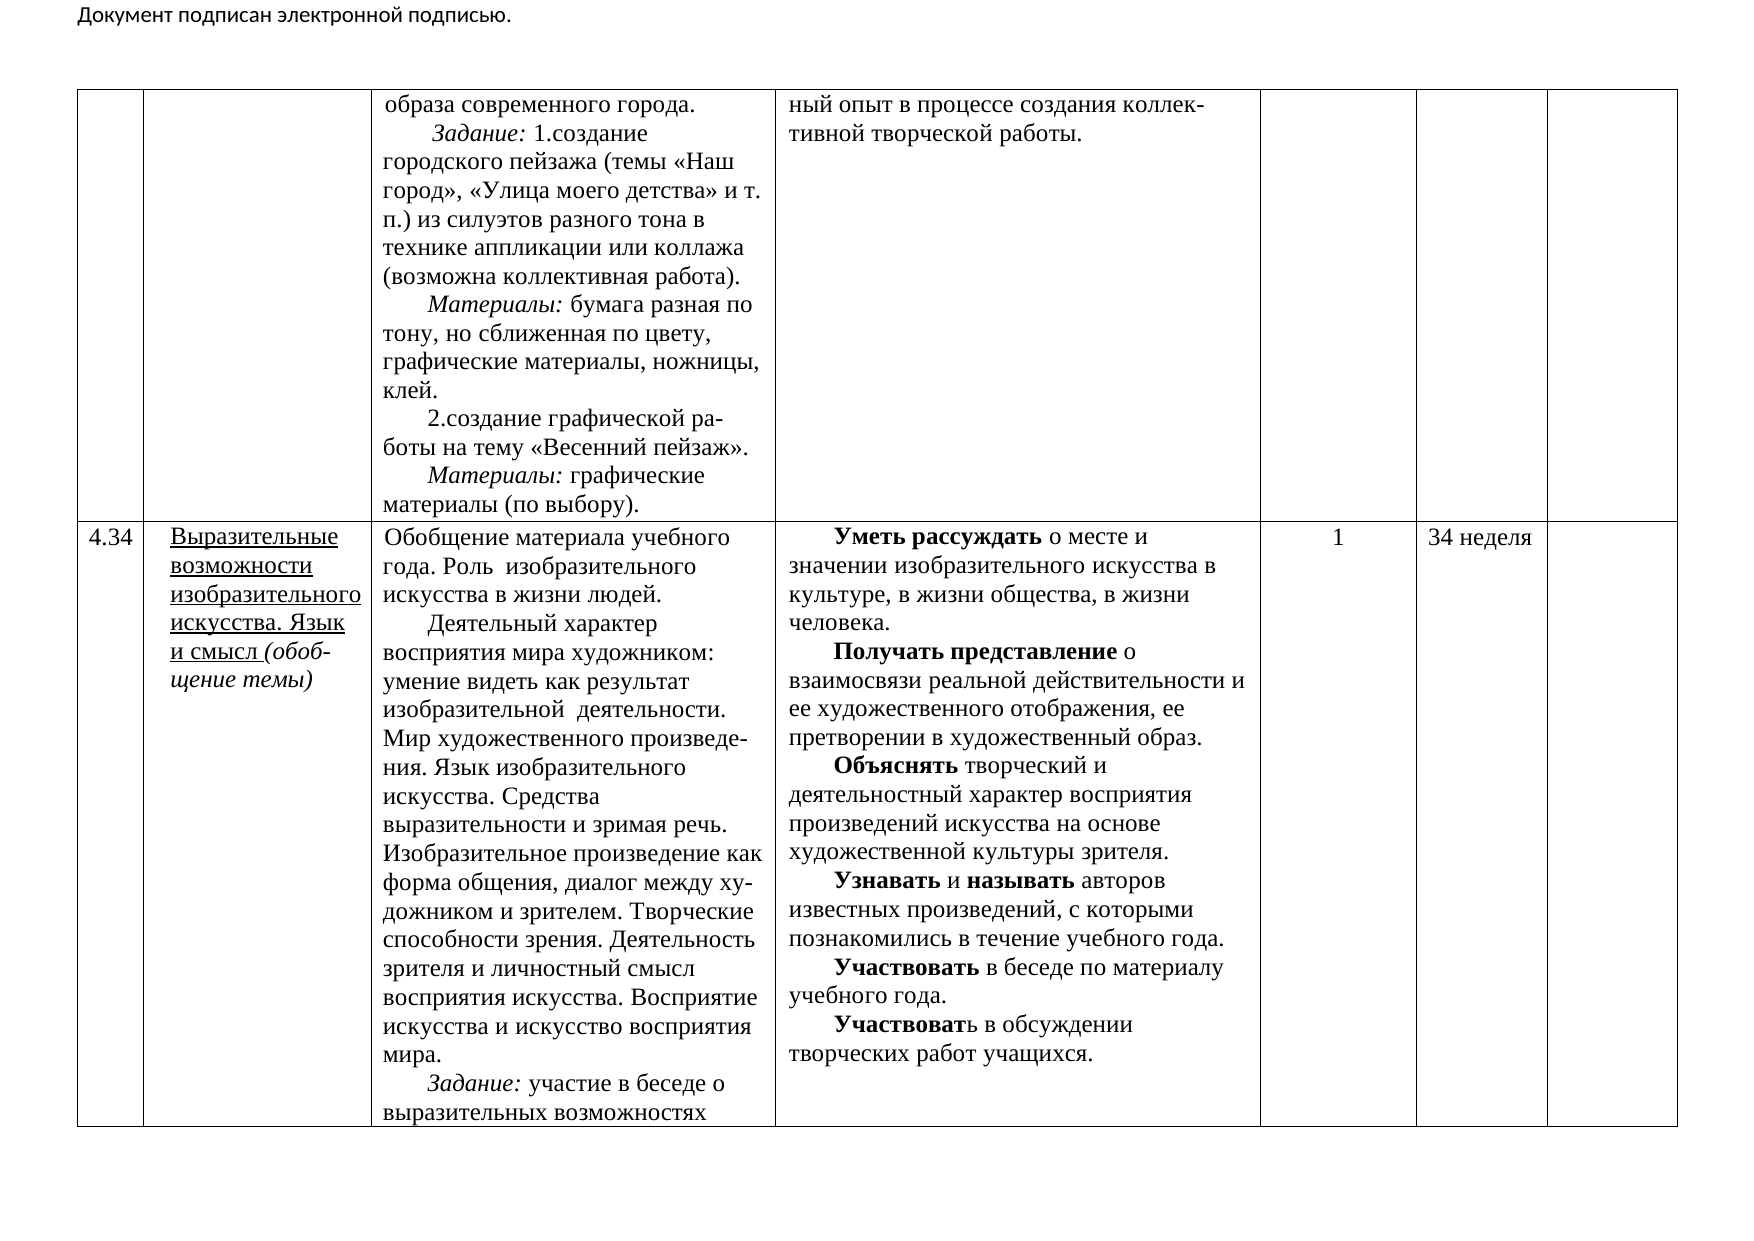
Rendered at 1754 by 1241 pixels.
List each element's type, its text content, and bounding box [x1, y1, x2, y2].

table_cell 34 неделя [1417, 522, 1547, 1126]
table_header [1548, 90, 1677, 521]
table_header [78, 90, 143, 521]
table_cell 4.34 [78, 522, 143, 1126]
table_cell Обобщение материала учебного года. Роль изобразительного искусства в жизни людей. Деятельный характер восприятия мира художником: умение видеть как результат изобразительной деятельности. Мир художественного произведе-ния. Язык изобразительного искусства. Средства выразительности и зримая речь. Изобразительное произведение как форма общения, диалог между ху-дожником и зрителем. Творческие способности зрения. Деятельность зрителя и личностный смысл восприятия искусства. Восприятие искусства и искусство восприятия мира. Задание: участие в беседе о выразительных возможностях [372, 522, 775, 1126]
table_cell Уметь рассуждать о месте и значении изобразительного искусства в культуре, в жизни общества, в жизни человека. Получать представление о взаимосвязи реальной действительности и ее художественного отображения, ее претворении в художественный образ. Объяснять творческий и деятельностный характер восприятия произведений искусства на основе художественной культуры зрителя. Узнавать и называть авторов известных произведений, с которыми познакомились в течение учебного года. Участвовать в беседе по материалу учебного года. Участвовать в обсуждении творческих работ учащихся. [776, 522, 1260, 1126]
table_header [1417, 90, 1547, 521]
table_cell 1 [1261, 522, 1416, 1126]
table_header [144, 90, 371, 521]
table_header образа современного города. Задание: 1.создание городского пейзажа (темы «Наш город», «Улица моего детства» и т. п.) из силуэтов разного тона в технике аппликации или коллажа (возможна коллективная работа). Материалы: бумага разная по тону, но сближенная по цвету, графические материалы, ножницы, клей. 2.создание графической ра-боты на тему «Весенний пейзаж». Материалы: графические материалы (по выбору). [372, 90, 775, 521]
table_cell Выразительные возможности изобразительного искусства. Язык и смысл (обоб-щение темы) [144, 522, 371, 1126]
table_header [1261, 90, 1416, 521]
table_header ный опыт в процессе создания коллек-тивной творческой работы. [776, 90, 1260, 521]
table_cell [1548, 522, 1677, 1126]
